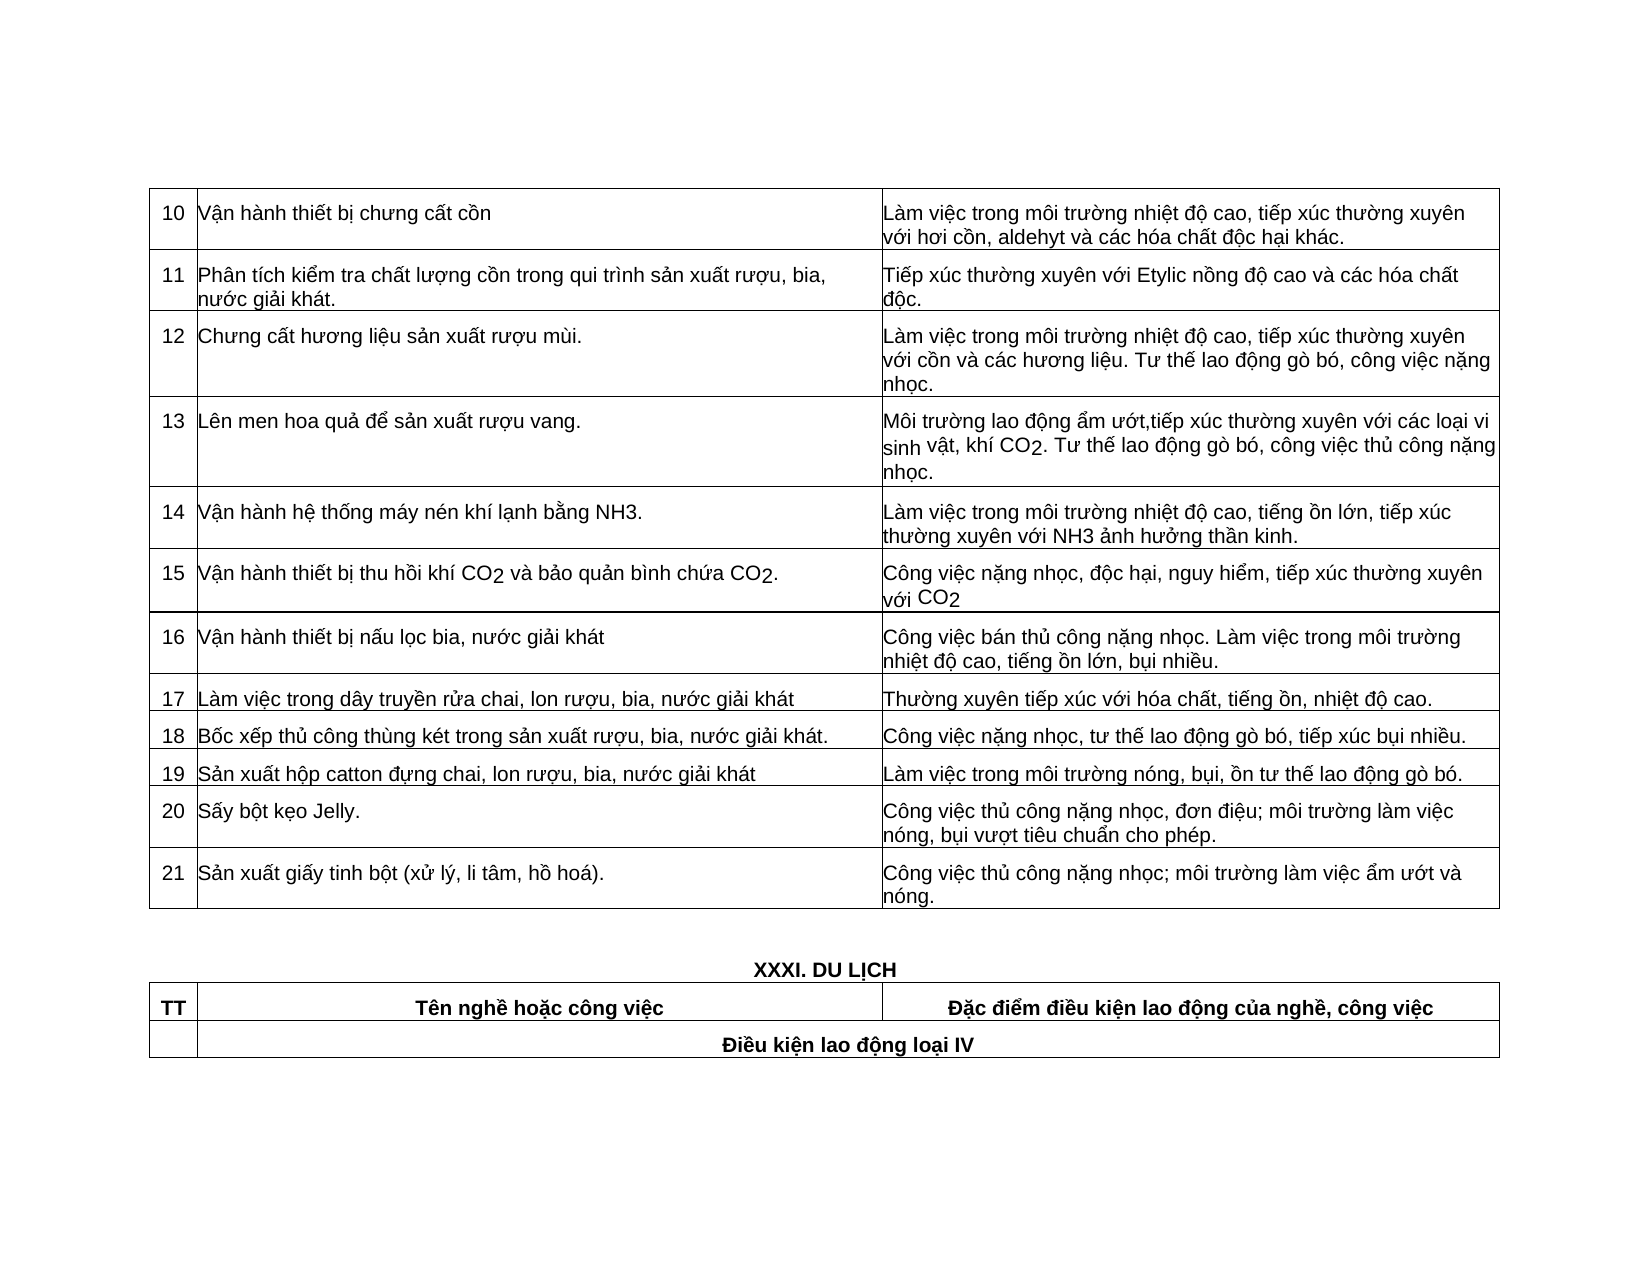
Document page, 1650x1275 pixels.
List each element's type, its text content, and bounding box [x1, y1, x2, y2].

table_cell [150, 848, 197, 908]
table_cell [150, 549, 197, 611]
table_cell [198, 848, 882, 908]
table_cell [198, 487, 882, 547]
list XXXI. DU LỊCH [150, 958, 1500, 982]
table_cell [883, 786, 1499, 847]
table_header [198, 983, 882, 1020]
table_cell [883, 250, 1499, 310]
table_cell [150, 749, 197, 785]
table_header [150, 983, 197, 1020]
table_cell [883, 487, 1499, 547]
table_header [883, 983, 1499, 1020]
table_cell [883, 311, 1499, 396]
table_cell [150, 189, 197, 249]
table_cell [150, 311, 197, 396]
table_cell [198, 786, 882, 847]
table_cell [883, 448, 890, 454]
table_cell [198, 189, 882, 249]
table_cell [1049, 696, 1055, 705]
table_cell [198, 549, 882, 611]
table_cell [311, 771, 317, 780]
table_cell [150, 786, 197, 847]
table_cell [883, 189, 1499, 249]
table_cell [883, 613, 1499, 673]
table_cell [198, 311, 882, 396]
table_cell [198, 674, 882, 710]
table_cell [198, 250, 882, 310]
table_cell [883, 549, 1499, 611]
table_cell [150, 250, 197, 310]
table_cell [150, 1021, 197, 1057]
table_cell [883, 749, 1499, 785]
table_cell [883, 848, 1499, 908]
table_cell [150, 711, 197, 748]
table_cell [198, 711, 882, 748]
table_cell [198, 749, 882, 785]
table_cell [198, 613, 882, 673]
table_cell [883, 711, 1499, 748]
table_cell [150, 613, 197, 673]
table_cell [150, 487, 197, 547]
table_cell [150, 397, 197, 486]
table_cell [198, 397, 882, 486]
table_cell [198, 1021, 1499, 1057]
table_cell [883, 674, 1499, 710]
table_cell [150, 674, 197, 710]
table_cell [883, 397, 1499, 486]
